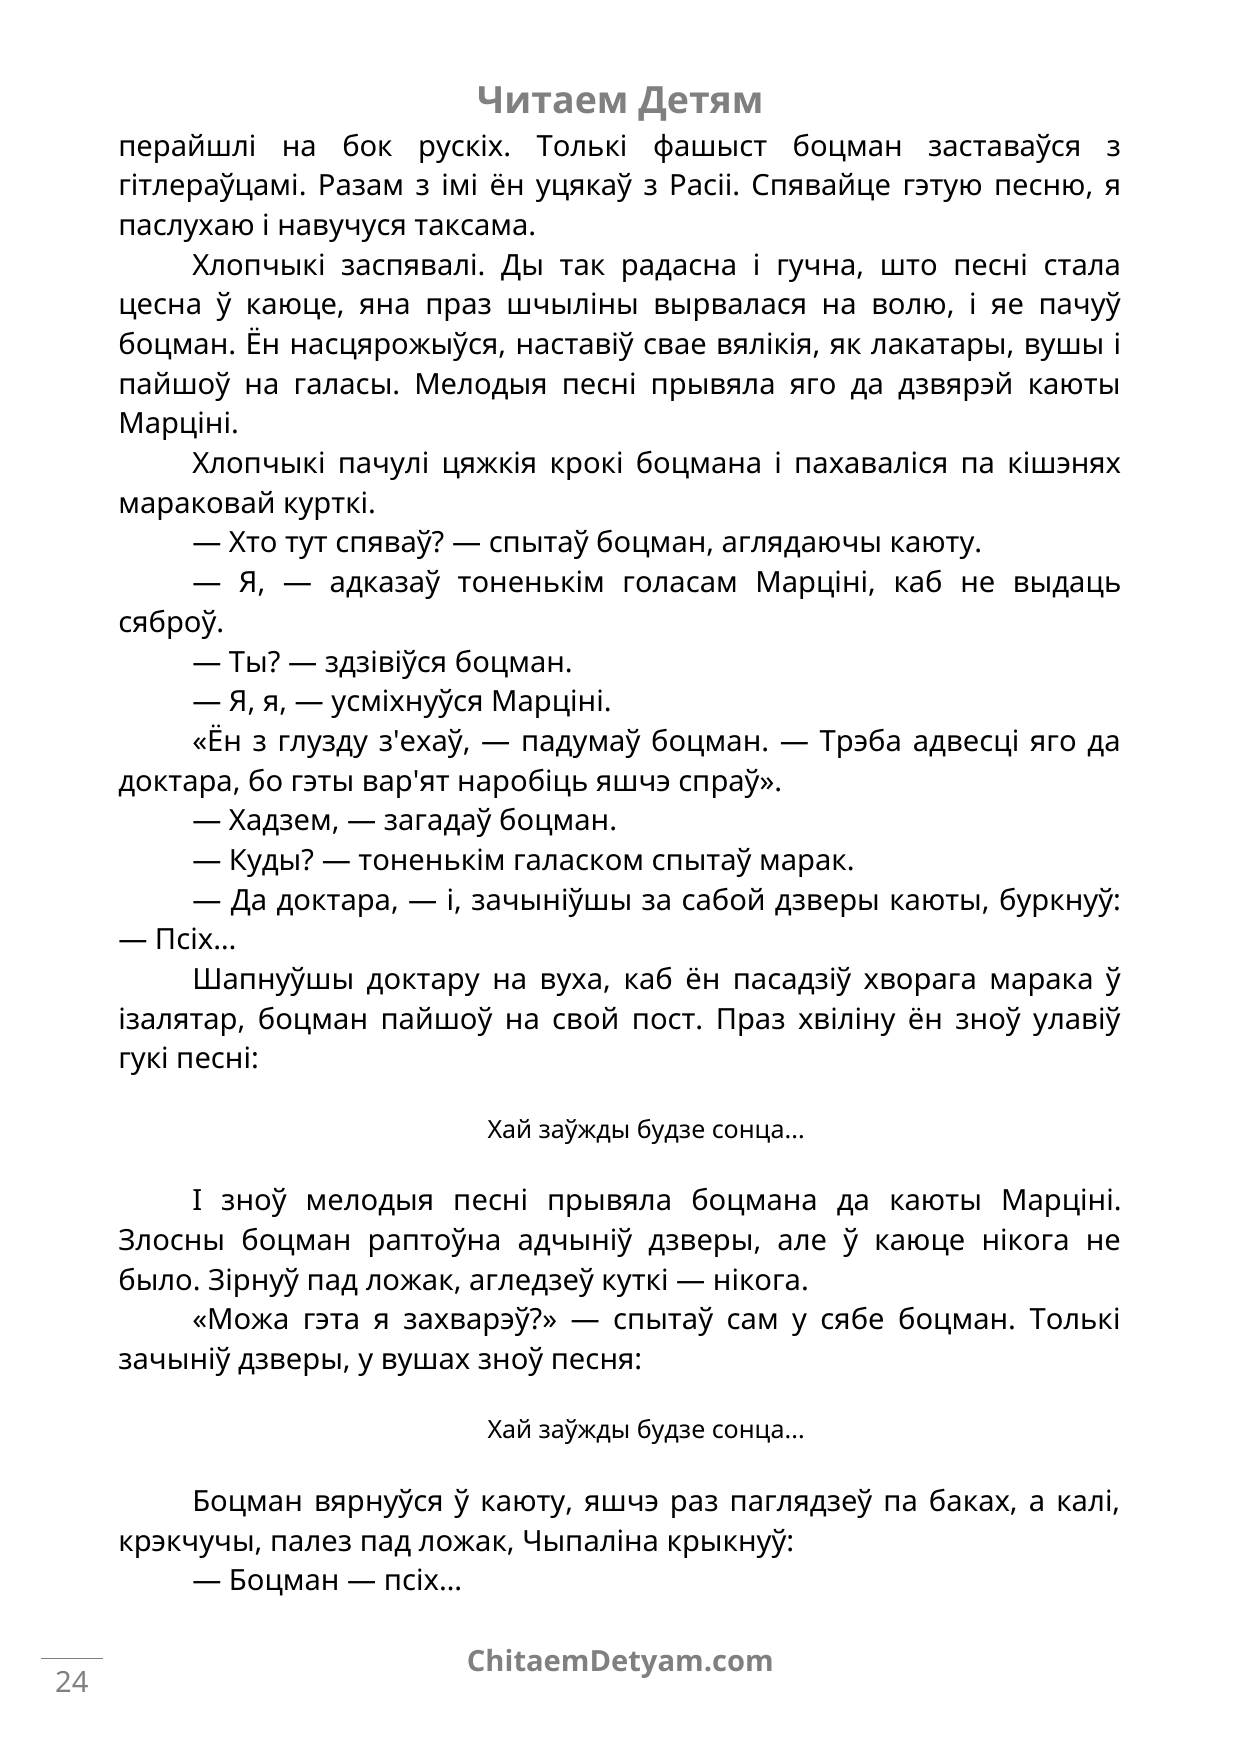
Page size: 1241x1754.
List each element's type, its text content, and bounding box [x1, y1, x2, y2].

text — Боцман — псіх… [118, 1559, 1122, 1599]
text Хлопчыкі заспявалі. Ды так радасна і гучна, што песні стала цесна ў каюце, яна праз шчыліны вырвалася на волю, і яе пачуў боцман. Ён насцярожыўся, наставіў свае вялікія, як лакатары, вушы і пайшоў на галасы. Мелодыя песні прывяла яго да дзвярэй каюты Марціні. [118, 244, 1122, 442]
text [118, 125, 1122, 244]
text Боцман вярнуўся ў каюту, яшчэ раз паглядзеў па баках, а калі, крэкчучы, палез пад ложак, Чыпаліна крыкнуў: [118, 1480, 1122, 1559]
text Хай заўжды будзе сонца... [413, 1412, 1122, 1446]
text «Ён з глузду з'ехаў, — падумаў боцман. — Трэба адвесці яго да доктара, бо гэты вар'ят наробіць яшчэ спраў». [118, 720, 1122, 799]
text Хлопчыкі пачулі цяжкія крокі боцмана і пахаваліся па кішэнях мараковай курткі. [118, 442, 1122, 522]
text — Хадзем, — загадаў боцман. [118, 799, 1122, 839]
text I зноў мелодыя песні прывяла боцмана да каюты Марціні. Злосны боцман раптоўна адчыніў дзверы, але ў каюце нікога не было. Зірнуў пад ложак, агледзеў куткі — нікога. [118, 1179, 1122, 1299]
text — Куды? — тоненькім галаском спытаў марак. [118, 839, 1122, 879]
text Шапнуўшы доктару на вуха, каб ён пасадзіў хворага марака ў ізалятар, боцман пайшоў на свой пост. Праз хвіліну ён зноў улавіў гукі песні: [118, 958, 1122, 1077]
text — Да доктара, — і, зачыніўшы за сабой дзверы каюты, буркнуў: — Псіх… [118, 879, 1122, 958]
text — Ты? — здзівіўся боцман. [118, 641, 1122, 681]
text «Можа гэта я захварэў?» — спытаў сам у сябе боцман. Толькі зачыніў дзверы, у вушах зноў песня: [118, 1299, 1122, 1378]
text — Я, я, — усміхнуўся Марціні. [118, 681, 1122, 720]
text — Хто тут спяваў? — спытаў боцман, аглядаючы каюту. [118, 522, 1122, 561]
text Хай заўжды будзе сонца... [413, 1111, 1122, 1146]
text — Я, — адказаў тоненькім голасам Марціні, каб не выдаць сяброў. [118, 561, 1122, 641]
